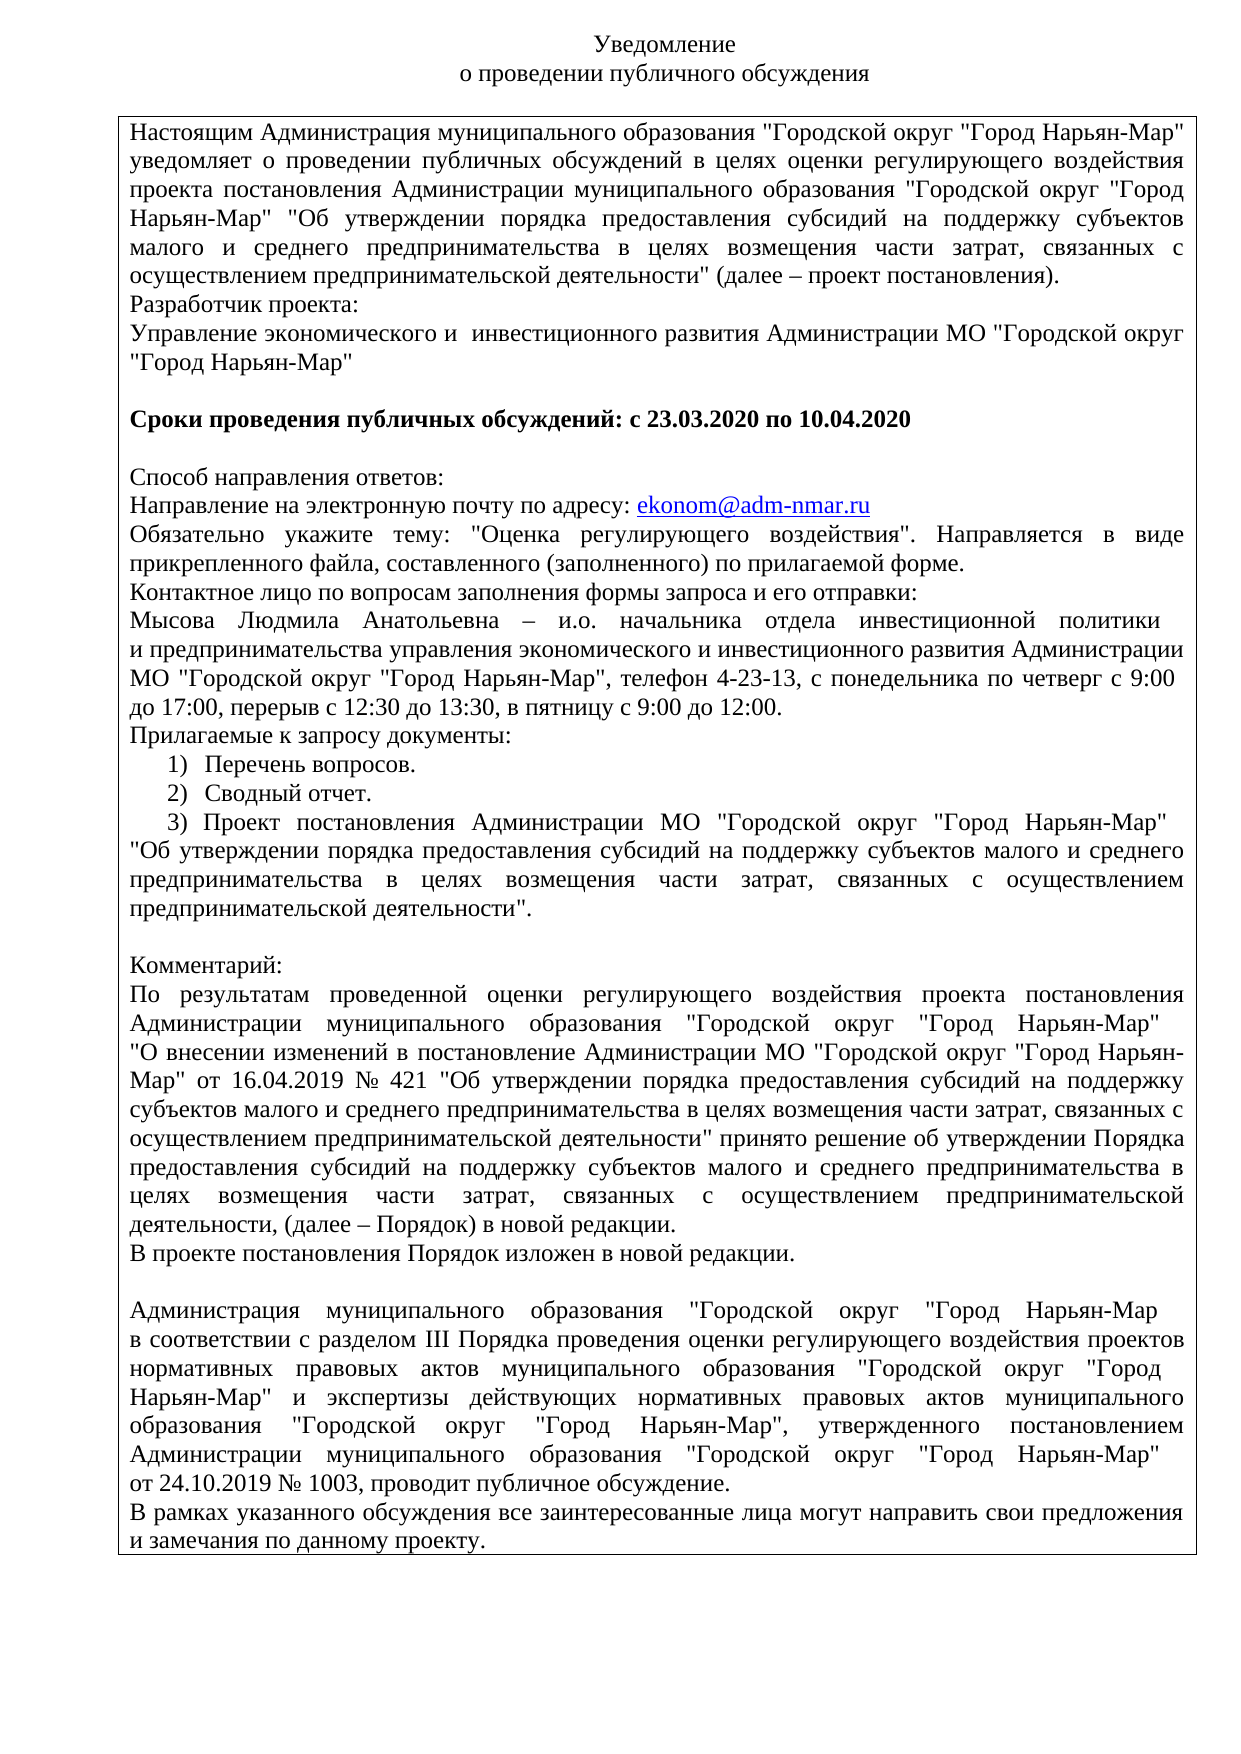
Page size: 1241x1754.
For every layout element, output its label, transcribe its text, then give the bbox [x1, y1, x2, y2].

text Уведомление [177, 29, 1152, 58]
text о проведении публичного обсуждения [177, 58, 1152, 87]
table_header Настоящим Администрация муниципального образования "Городской округ "Город Нарьян-Мар" уведомляет о проведении публичных обсуждений в целях оценки регулирующего воздействия проекта постановления Администрации муниципального образования "Городской округ "Город Нарьян-Мар" "Об утверждении порядка предоставления субсидий на поддержку субъектов малого и среднего предпринимательства в целях возмещения части затрат, связанных с осуществлением предпринимательской деятельности" (далее – проект постановления). Разработчик проекта: Управление экономического и инвестиционного развития Администрации МО "Городской округ "Город Нарьян-Мар" Сроки проведения публичных обсуждений: с 23.03.2020 по 10.04.2020 Способ направления ответов: Направление на электронную почту по адресу: ekonom@adm-nmar.ru Обязательно укажите тему: "Оценка регулирующего воздействия". Направляется в виде прикрепленного файла, составленного (заполненного) по прилагаемой форме. Контактное лицо по вопросам заполнения формы запроса и его отправки: Мысова Людмила Анатольевна – и.о. начальника отдела инвестиционной политики и предпринимательства управления экономического и инвестиционного развития Администрации МО "Городской округ "Город Нарьян-Мар", телефон 4-23-13, с понедельника по четверг с 9:00 до 17:00, перерыв с 12:30 до 13:30, в пятницу с 9:00 до 12:00. Прилагаемые к запросу документы: Перечень вопросов. Сводный отчет. Проект постановления Администрации МО "Городской округ "Город Нарьян-Мар" "Об утверждении порядка предоставления субсидий на поддержку субъектов малого и среднего предпринимательства в целях возмещения части затрат, связанных с осуществлением предпринимательской деятельности". Комментарий: По результатам проведенной оценки регулирующего воздействия проекта постановления Администрации муниципального образования "Городской округ "Город Нарьян-Мар" "О внесении изменений в постановление Администрации МО "Городской округ "Город Нарьян-Мар" от 16.04.2019 № 421 "Об утверждении порядка предоставления субсидий на поддержку субъектов малого и среднего предпринимательства в целях возмещения части затрат, связанных с осуществлением предпринимательской деятельности" принято решение об утверждении Порядка предоставления субсидий на поддержку субъектов малого и среднего предпринимательства в целях возмещения части затрат, связанных с осуществлением предпринимательской деятельности, (далее – Порядок) в новой редакции. В проекте постановления Порядок изложен в новой редакции. Администрация муниципального образования "Городской округ "Город Нарьян-Мар в соответствии с разделом III Порядка проведения оценки регулирующего воздействия проектов нормативных правовых актов муниципального образования "Городской округ "Город Нарьян-Мар" и экспертизы действующих нормативных правовых актов муниципального образования "Городской округ "Город Нарьян-Мар", утвержденного постановлением Администрации муниципального образования "Городской округ "Город Нарьян-Мар" от 24.10.2019 № 1003, проводит публичное обсуждение. В рамках указанного обсуждения все заинтересованные лица могут направить свои предложения и замечания по данному проекту. [119, 117, 1196, 1554]
